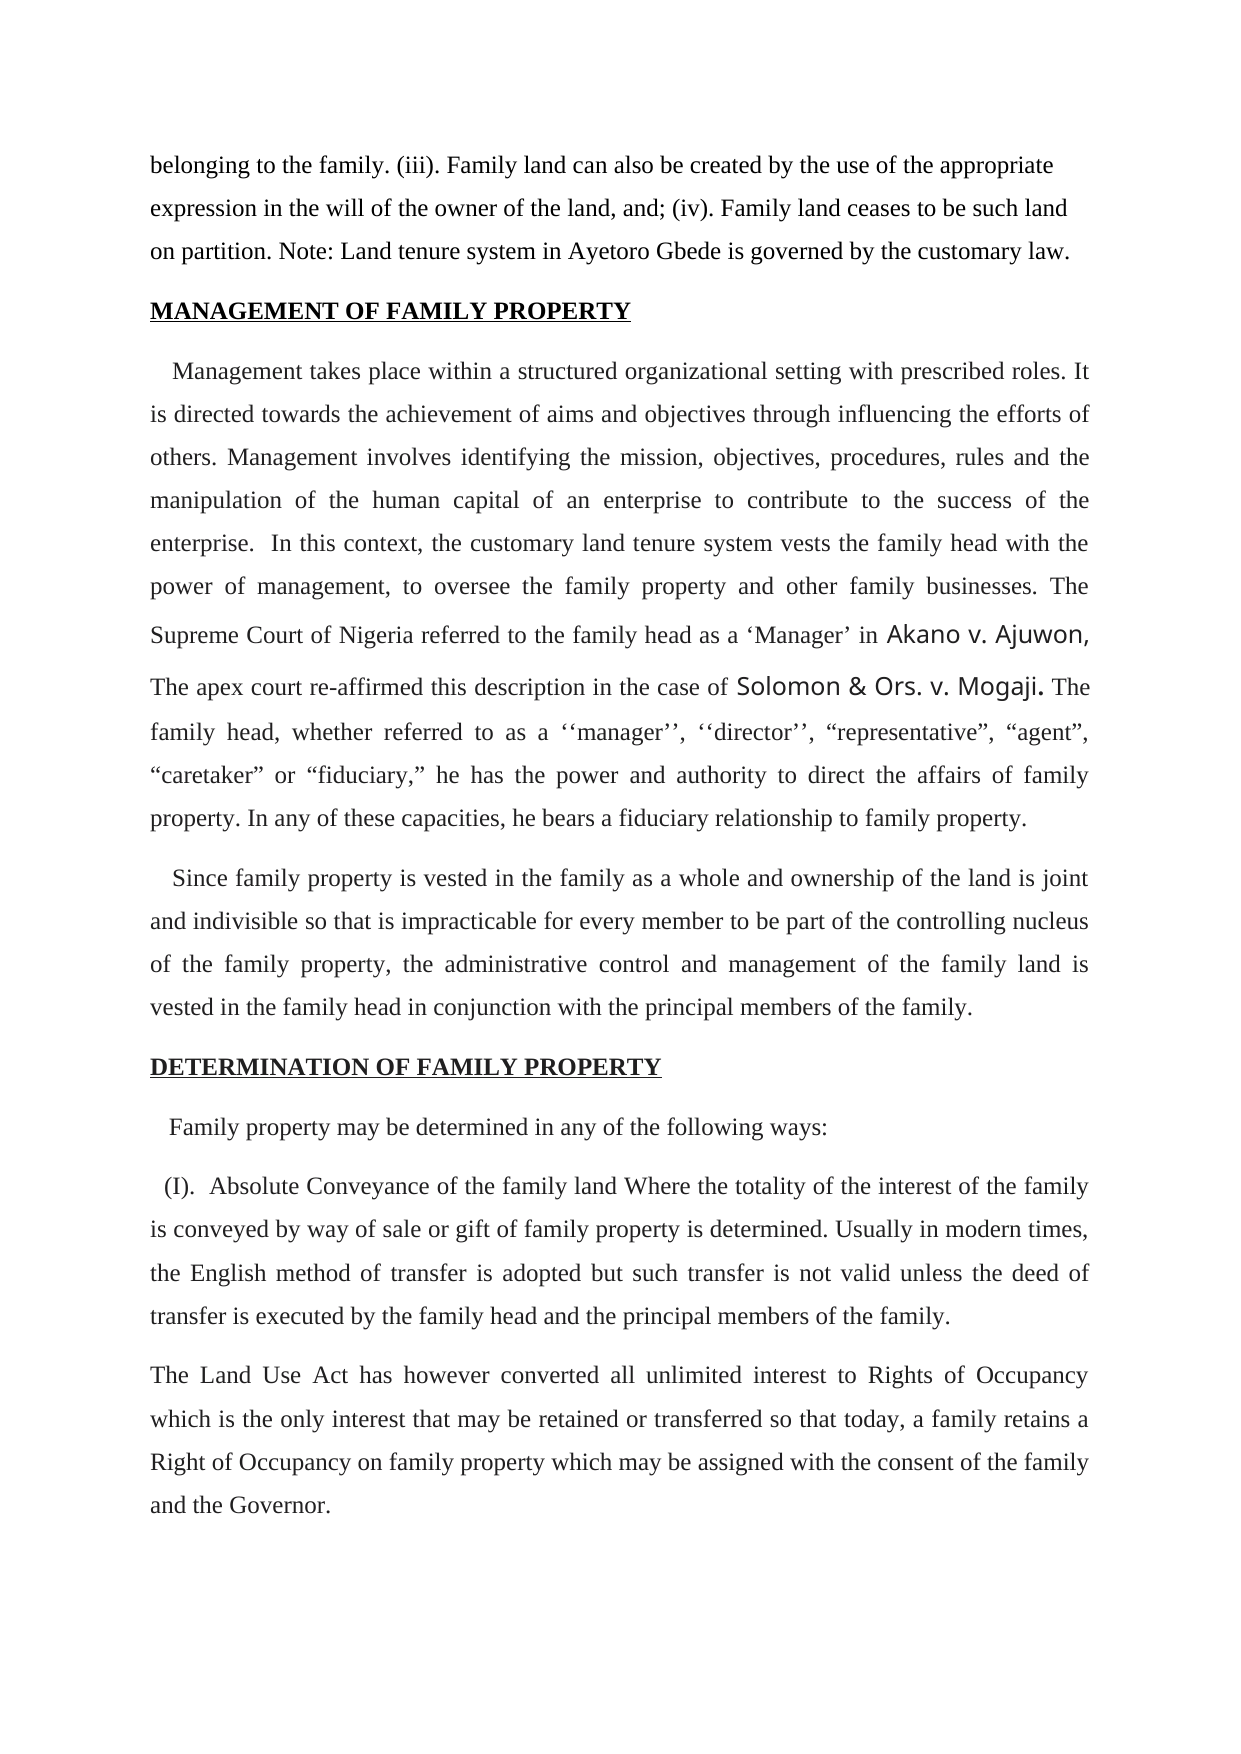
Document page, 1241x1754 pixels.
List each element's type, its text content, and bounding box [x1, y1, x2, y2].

text (I). Absolute Conveyance of the family land Where the totality of the interest of the family is conveyed by way of sale or gift of family property is determined. Usually in modern times, the English method of transfer is adopted but such transfer is not valid unless the deed of transfer is executed by the family head and the principal members of the family. [150, 1171, 1090, 1329]
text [150, 150, 1090, 265]
text MANAGEMENT OF FAMILY PROPERTY [150, 296, 1090, 325]
text Since family property is vested in the family as a whole and ownership of the land is joint and indivisible so that is impracticable for every member to be part of the controlling nucleus of the family property, the administrative control and management of the family land is vested in the family head in conjunction with the principal members of the family. [150, 863, 1090, 1021]
text DETERMINATION OF FAMILY PROPERTY [150, 1052, 1090, 1081]
text The Land Use Act has however converted all unlimited interest to Rights of Occupancy which is the only interest that may be retained or transferred so that today, a family retains a Right of Occupancy on family property which may be assigned with the consent of the family and the Governor. [150, 1361, 1090, 1519]
text Management takes place within a structured organizational setting with prescribed roles. It is directed towards the achievement of aims and objectives through influencing the efforts of others. Management involves identifying the mission, objectives, procedures, rules and the manipulation of the human capital of an enterprise to contribute to the success of the enterprise. In this context, the customary land tenure system vests the family head with the power of management, to oversee the family property and other family businesses. The Supreme Court of Nigeria referred to the family head as a ‘Manager’ in Akano v. Ajuwon, The apex court re-affirmed this description in the case of Solomon & Ors. v. Mogaji. The family head, whether referred to as a ‘‘manager’’, ‘‘director’’, “representative”, “agent”, “caretaker” or “fiduciary,” he has the power and authority to direct the affairs of family property. In any of these capacities, he bears a fiduciary relationship to family property. [150, 356, 1090, 832]
text Family property may be determined in any of the following ways: [150, 1112, 1090, 1140]
